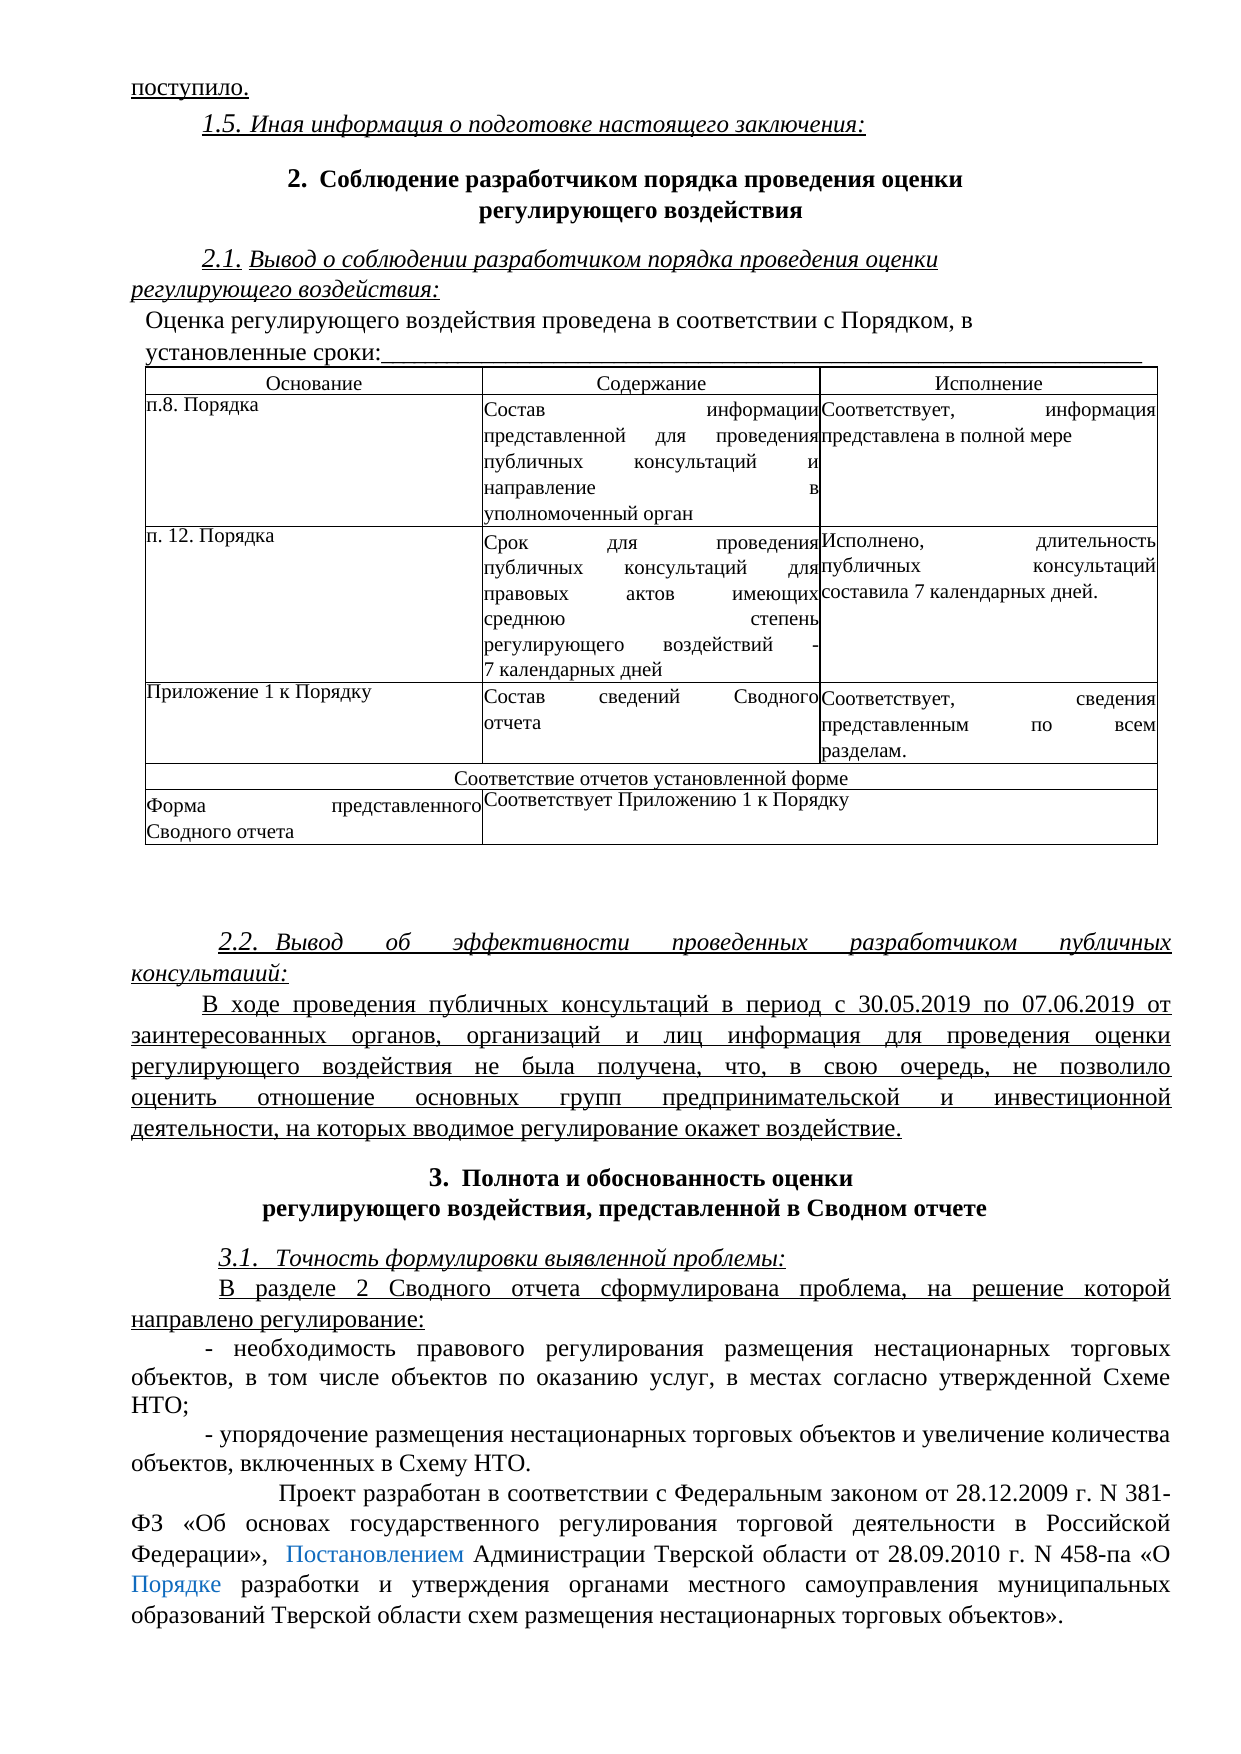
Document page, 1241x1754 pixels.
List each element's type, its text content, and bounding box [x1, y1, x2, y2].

list Точность формулировки выявленной проблемы: [131, 1242, 1171, 1272]
list Соблюдение разработчиком порядка проведения оценки регулирующего воздействия [287, 163, 1171, 224]
text - упорядочение размещения нестационарных торговых объектов и увеличение количества объектов, включенных в Схему НТО. [131, 1419, 1171, 1477]
text В ходе проведения публичных консультаций в период с 30.05.2019 по 07.06.2019 от заинтересованных органов, организаций и лиц информация для проведения оценки регулирующего воздействия не была получена, что, в свою очередь, не позволило оценить отношение основных групп предпринимательской и инвестиционной деятельности, на которых вводимое регулирование окажет воздействие. [131, 1046, 1171, 1076]
text В ходе проведения публичных консультаций в период с 30.05.2019 по 07.06.2019 от заинтересованных органов, организаций и лиц информация для проведения оценки регулирующего воздействия не была получена, что, в свою очередь, не позволило оценить отношение основных групп предпринимательской и инвестиционной деятельности, на которых вводимое регулирование окажет воздействие. [131, 1077, 1171, 1107]
text Оценка регулирующего воздействия проведена в соответствии с Порядком, в установленные сроки: [145, 303, 1157, 366]
table_cell Приложение 1 к Порядку [146, 683, 482, 762]
list Вывод о соблюдении разработчиком порядка проведения оценки регулирующего воздействия: [131, 243, 1171, 303]
table_cell Срок для проведения публичных консультаций для правовых актов имеющих среднюю степень регулирующего воздействий - 7 календарных дней [483, 527, 819, 682]
table_header Основание [146, 368, 482, 394]
text Проект разработан в соответствии с Федеральным законом от 28.12.2009 г. N 381-ФЗ «Об основах государственного регулирования торговой деятельности в Российской Федерации», Постановлением Администрации Тверской области от 28.09.2010 г. N 458-па «О Порядке разработки и утверждения органами местного самоуправления муниципальных образований Тверской области схем размещения нестационарных торговых объектов». [131, 1477, 1171, 1629]
table_cell Соответствует, информация представлена в полной мере [821, 395, 1157, 526]
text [131, 71, 1171, 102]
list Иная информация о подготовке настоящего заключения: [131, 111, 1171, 138]
table_cell п. 12. Порядка [146, 527, 482, 682]
table_cell Соответствует Приложению 1 к Порядку [483, 790, 1157, 844]
text В разделе 2 Сводного отчета сформулирована проблема, на решение которой направлено регулирование: [131, 1272, 1171, 1333]
table_cell Состав информации представленной для проведения публичных консультаций и направление в уполномоченный орган [483, 395, 819, 526]
table_cell Соответствие отчетов установленной форме [146, 764, 1157, 789]
list Полнота и обоснованность оценки регулирующего воздействия, представленной в Сводном отчете [262, 1162, 1053, 1223]
text В ходе проведения публичных консультаций в период с 30.05.2019 по 07.06.2019 от заинтересованных органов, организаций и лиц информация для проведения оценки регулирующего воздействия не была получена, что, в свою очередь, не позволило оценить отношение основных групп предпринимательской и инвестиционной деятельности, на которых вводимое регулирование окажет воздействие. [131, 1108, 1171, 1143]
table_cell п.8. Порядка [146, 395, 482, 526]
list Вывод об эффективности проведенных разработчиком публичных консультаиий: [131, 926, 1171, 987]
table_header Содержание [483, 368, 819, 394]
table_cell Форма представленного Сводного отчета [146, 790, 482, 844]
text - необходимость правового регулирования размещения нестационарных торговых объектов, в том числе объектов по оказанию услуг, в местах согласно утвержденной Схеме НТО; [131, 1333, 1171, 1419]
table_header Исполнение [821, 368, 1157, 394]
table_cell Соответствует, сведения представленным по всем разделам. [821, 683, 1157, 762]
text В ходе проведения публичных консультаций в период с 30.05.2019 по 07.06.2019 от заинтересованных органов, организаций и лиц информация для проведения оценки регулирующего воздействия не была получена, что, в свою очередь, не позволило оценить отношение основных групп предпринимательской и инвестиционной деятельности, на которых вводимое регулирование окажет воздействие. [131, 987, 1171, 1045]
table_cell Исполнено, длительность публичных консультаций составила 7 календарных дней. [821, 527, 1157, 682]
table_cell Состав сведений Сводного отчета [483, 683, 819, 762]
